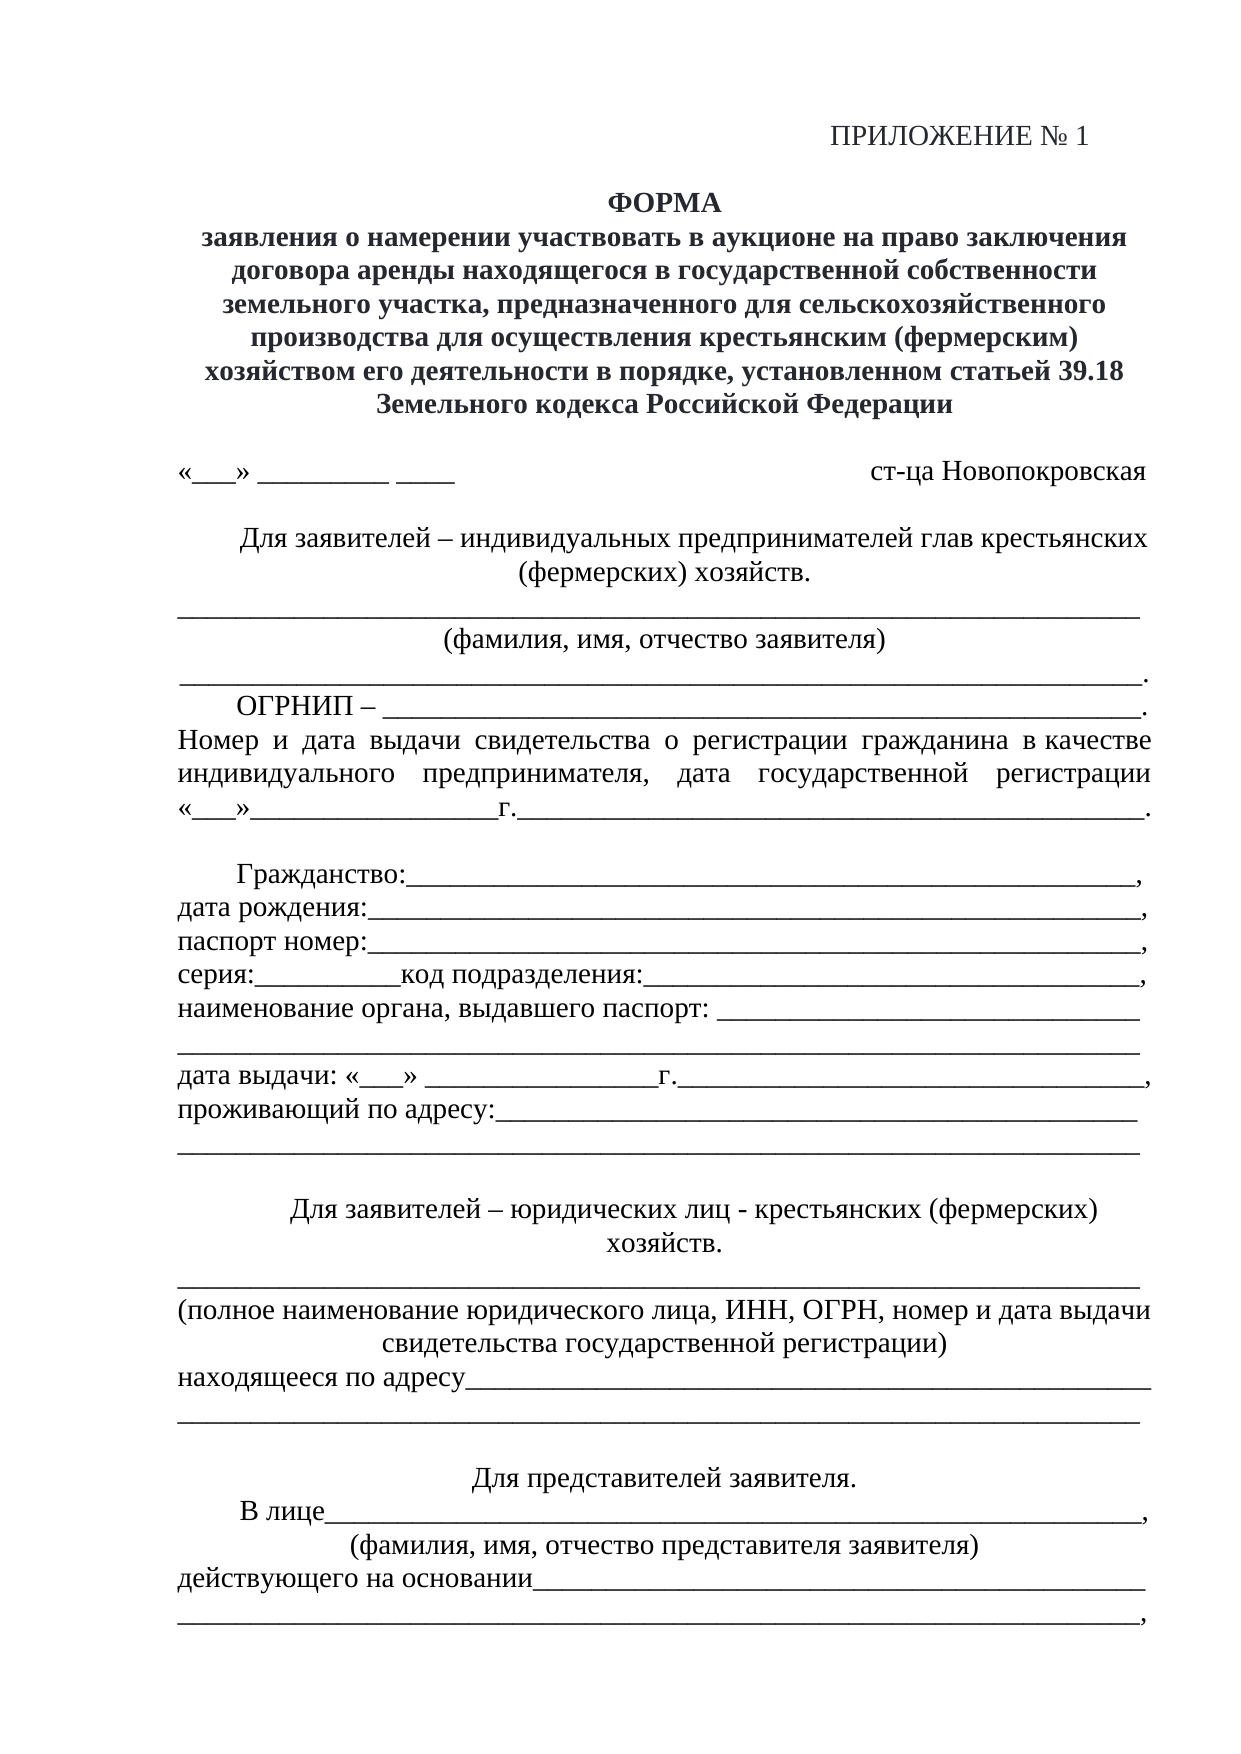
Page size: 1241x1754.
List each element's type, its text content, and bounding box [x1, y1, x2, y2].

text проживающий по адресу:____________________________________________ [177, 1091, 1152, 1124]
text паспорт номер:_____________________________________________________,серия:__________код подразделения:__________________________________, [177, 923, 1152, 990]
text Гражданство:__________________________________________________, [177, 856, 1152, 889]
text наименование органа, выдавшего паспорт: _____________________________ [177, 990, 1152, 1024]
text Для заявителей – индивидуальных предпринимателей глав крестьянских (фермерских) хозяйств. [177, 521, 1152, 588]
text __________________________________________________________________ [177, 1024, 1152, 1057]
text __________________________________________________________________ [177, 1393, 1152, 1426]
text Для представителей заявителя. [177, 1460, 1152, 1493]
text Номер и дата выдачи свидетельства о регистрации гражданина в качестве индивидуального предпринимателя, дата государственной регистрации «___»_________________г.___________________________________________. [177, 722, 1152, 822]
text ПРИЛОЖЕНИЕ № 1 [768, 118, 1152, 152]
text В лице________________________________________________________, (фамилия, имя, отчество представителя заявителя) [177, 1493, 1152, 1560]
text (фамилия, имя, отчество заявителя) __________________________________________________________________. [177, 621, 1152, 688]
text дата рождения:_____________________________________________________, [177, 889, 1152, 923]
text __________________________________________________________________ [177, 1258, 1152, 1292]
text ФОРМА [177, 185, 1152, 219]
text действующего на основании____________________________________________________________________________________________________________, [177, 1560, 1152, 1627]
text «___» _________ ____ ст-ца Новопокровская [177, 453, 1152, 487]
text дата выдачи: «___» ________________г.________________________________, [177, 1057, 1152, 1091]
text ОГРНИП – ____________________________________________________. [177, 688, 1152, 722]
text Для заявителей – юридических лиц - крестьянских (фермерских) хозяйств. [177, 1191, 1152, 1258]
text __________________________________________________________________ [177, 1124, 1152, 1158]
text (полное наименование юридического лица, ИНН, ОГРН, номер и дата выдачи свидетельства государственной регистрации) [177, 1292, 1152, 1359]
text заявления о намерении участвовать в аукционе на право заключения договора аренды находящегося в государственной собственности земельного участка, предназначенного для сельскохозяйственного производства для осуществления крестьянским (фермерским) хозяйством его деятельности в порядке, установленном статьей 39.18 Земельного кодекса Российской Федерации [177, 219, 1152, 420]
text находящееся по адресу_______________________________________________ [177, 1359, 1152, 1393]
text __________________________________________________________________ [177, 588, 1152, 621]
